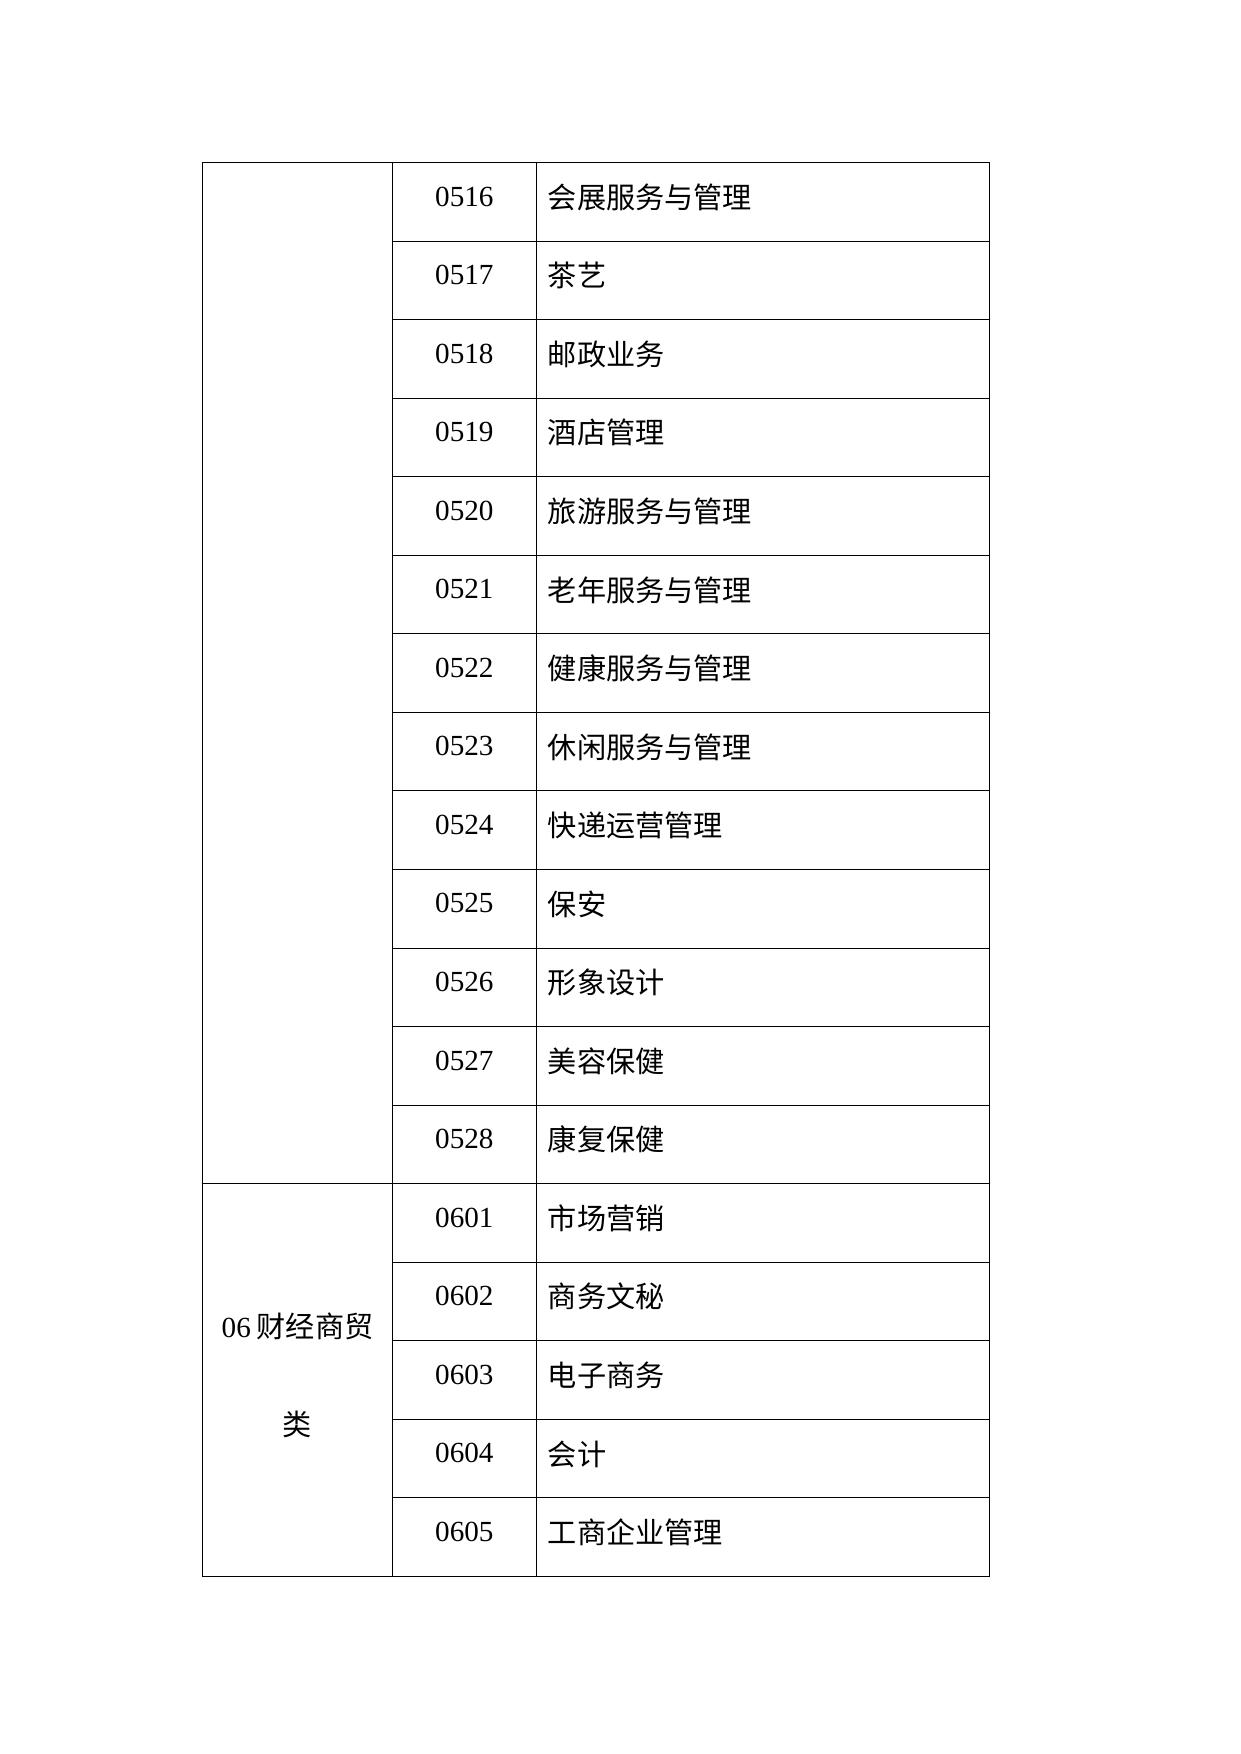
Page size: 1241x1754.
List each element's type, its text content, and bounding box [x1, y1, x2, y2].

table_cell 休闲服务与管理 [537, 713, 989, 790]
table_cell 工商企业管理 [537, 1498, 989, 1576]
table_cell 0524 [393, 791, 536, 869]
table_cell 0517 [393, 242, 536, 319]
table_cell 0523 [393, 713, 536, 790]
table_cell 快递运营管理 [537, 791, 989, 869]
table_cell 0519 [393, 399, 536, 476]
table_cell 商务文秘 [537, 1263, 989, 1340]
table_cell 形象设计 [537, 949, 989, 1026]
table_cell 保安 [537, 870, 989, 947]
table_cell 旅游服务与管理 [537, 477, 989, 555]
table_cell 会计 [537, 1420, 989, 1497]
table_cell 健康服务与管理 [537, 634, 989, 712]
table_cell 酒店管理 [537, 399, 989, 476]
table_cell 0520 [393, 477, 536, 555]
table_cell 0602 [393, 1263, 536, 1340]
table_cell 0522 [393, 634, 536, 712]
table_cell 0525 [393, 870, 536, 947]
table_cell 会展服务与管理 [537, 163, 989, 241]
table_cell 0526 [393, 949, 536, 1026]
table_cell 0528 [393, 1106, 536, 1183]
table_cell 邮政业务 [537, 320, 989, 398]
table_cell 0518 [393, 320, 536, 398]
table_cell 市场营销 [537, 1184, 989, 1262]
table_cell 老年服务与管理 [537, 556, 989, 633]
table_cell 0527 [393, 1027, 536, 1104]
table_cell 康复保健 [537, 1106, 989, 1183]
table_cell 美容保健 [537, 1027, 989, 1104]
table_cell 0605 [393, 1498, 536, 1576]
table_cell 0603 [393, 1341, 536, 1419]
table_cell 0604 [393, 1420, 536, 1497]
table_cell 06财经商贸类 [203, 1184, 392, 1576]
table_cell 0516 [393, 163, 536, 241]
table_cell 0601 [393, 1184, 536, 1262]
table_cell 茶艺 [537, 242, 989, 319]
table_cell 0521 [393, 556, 536, 633]
table_cell 电子商务 [537, 1341, 989, 1419]
